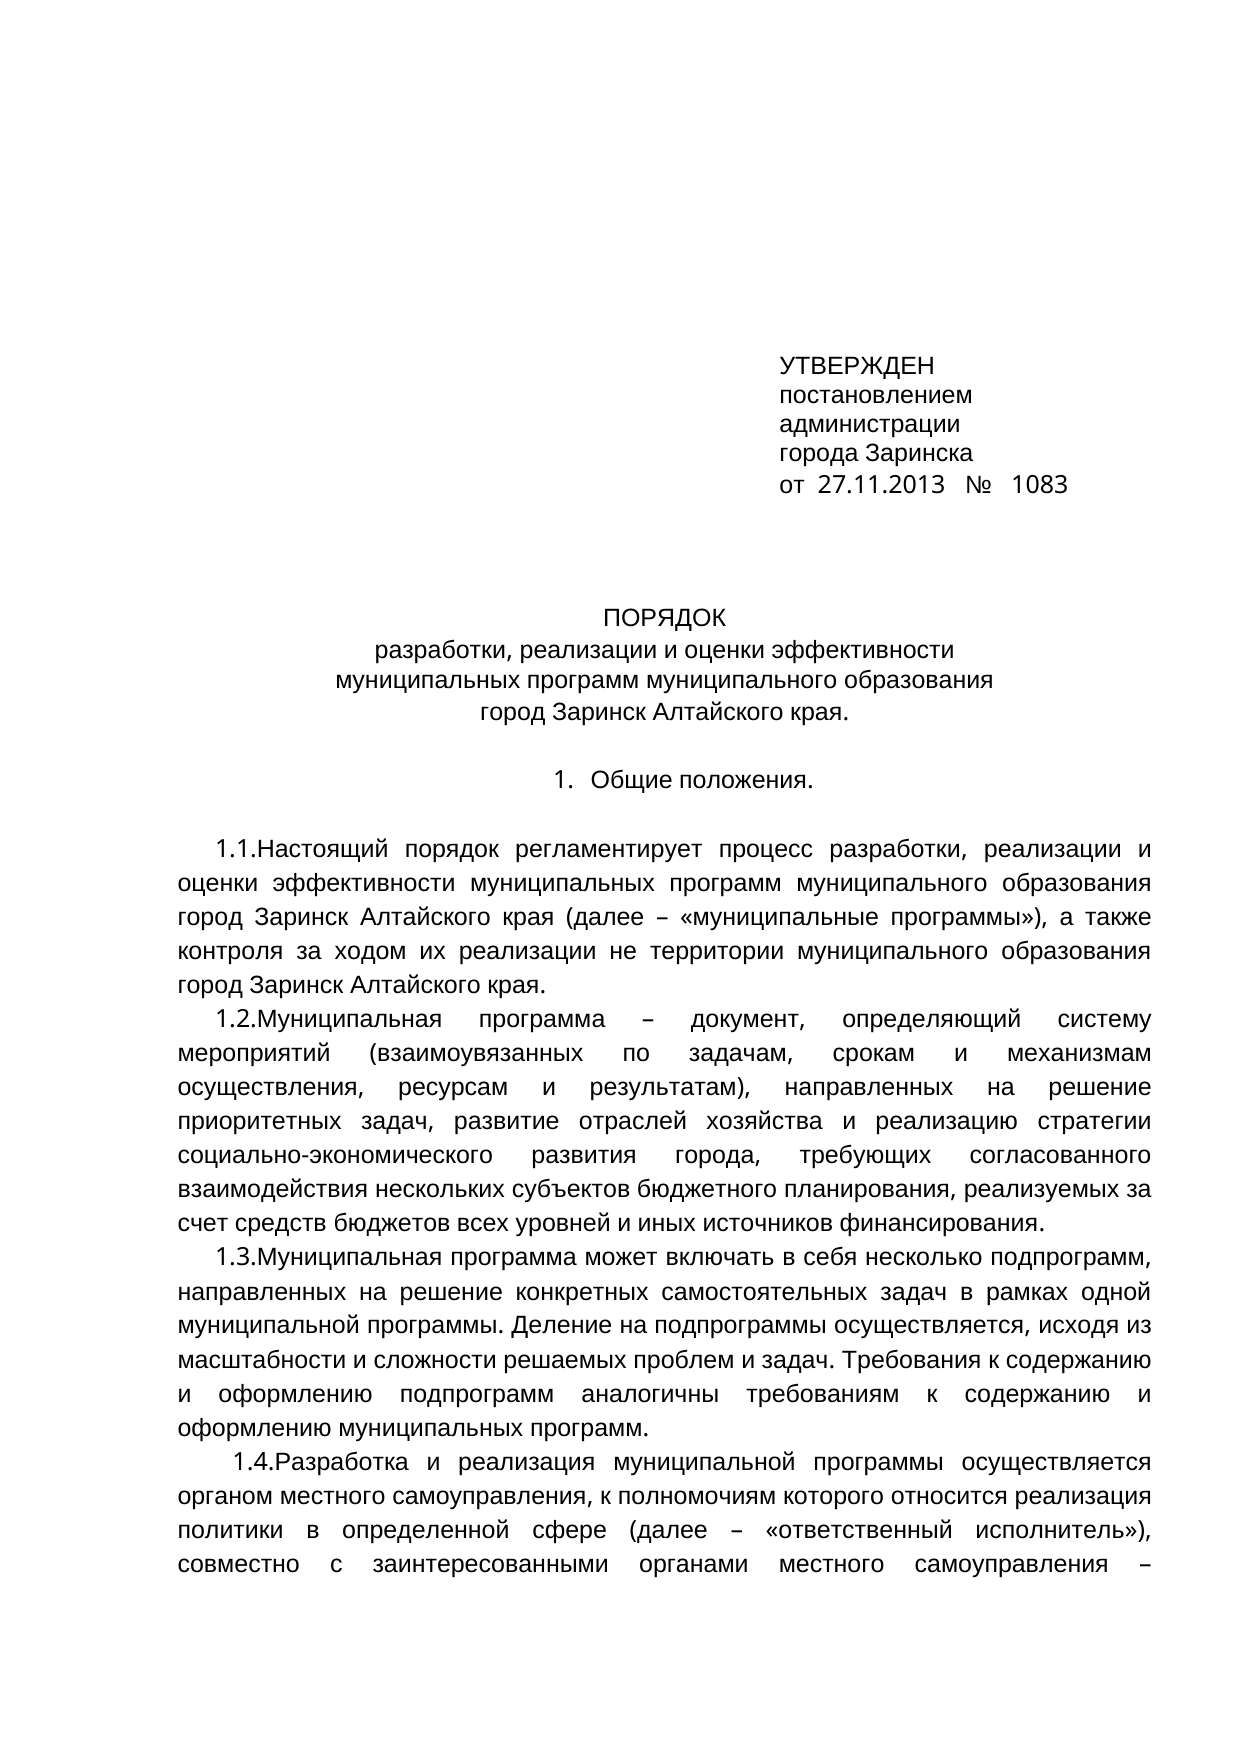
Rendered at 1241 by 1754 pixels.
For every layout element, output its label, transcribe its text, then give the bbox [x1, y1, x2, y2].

list Общие положения. [215, 762, 1152, 796]
text 1.3.Муниципальная программа может включать в себя несколько подпрограмм, направленных на решение конкретных самостоятельных задач в рамках одной муниципальной программы. Деление на подпрограммы осуществляется, исходя из масштабности и сложности решаемых проблем и задач. Требования к содержанию и оформлению подпрограмм аналогичны требованиям к содержанию и оформлению муниципальных программ. [177, 1239, 1152, 1443]
text разработки, реализации и оценки эффективности [177, 631, 1152, 665]
text муниципальных программ муниципального образования [177, 665, 1152, 694]
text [177, 1443, 1152, 1580]
text ПОРЯДОК [177, 602, 1152, 631]
text город Заринск Алтайского края. [177, 694, 1152, 728]
text 1.1.Настоящий порядок регламентирует процесс разработки, реализации и оценки эффективности муниципальных программ муниципального образования город Заринск Алтайского края (далее – «муниципальные программы»), а также контроля за ходом их реализации не территории муниципального образования город Заринск Алтайского края. [177, 830, 1152, 1001]
table_header УТВЕРЖДЕН постановлением администрации города Заринска от 27.11.2013 № 1083 [768, 351, 1163, 500]
text 1.2.Муниципальная программа – документ, определяющий систему мероприятий (взаимоувязанных по задачам, срокам и механизмам осуществления, ресурсам и результатам), направленных на решение приоритетных задач, развитие отраслей хозяйства и реализацию стратегии социально-экономического развития города, требующих согласованного взаимодействия нескольких субъектов бюджетного планирования, реализуемых за счет средств бюджетов всех уровней и иных источников финансирования. [177, 1001, 1152, 1239]
